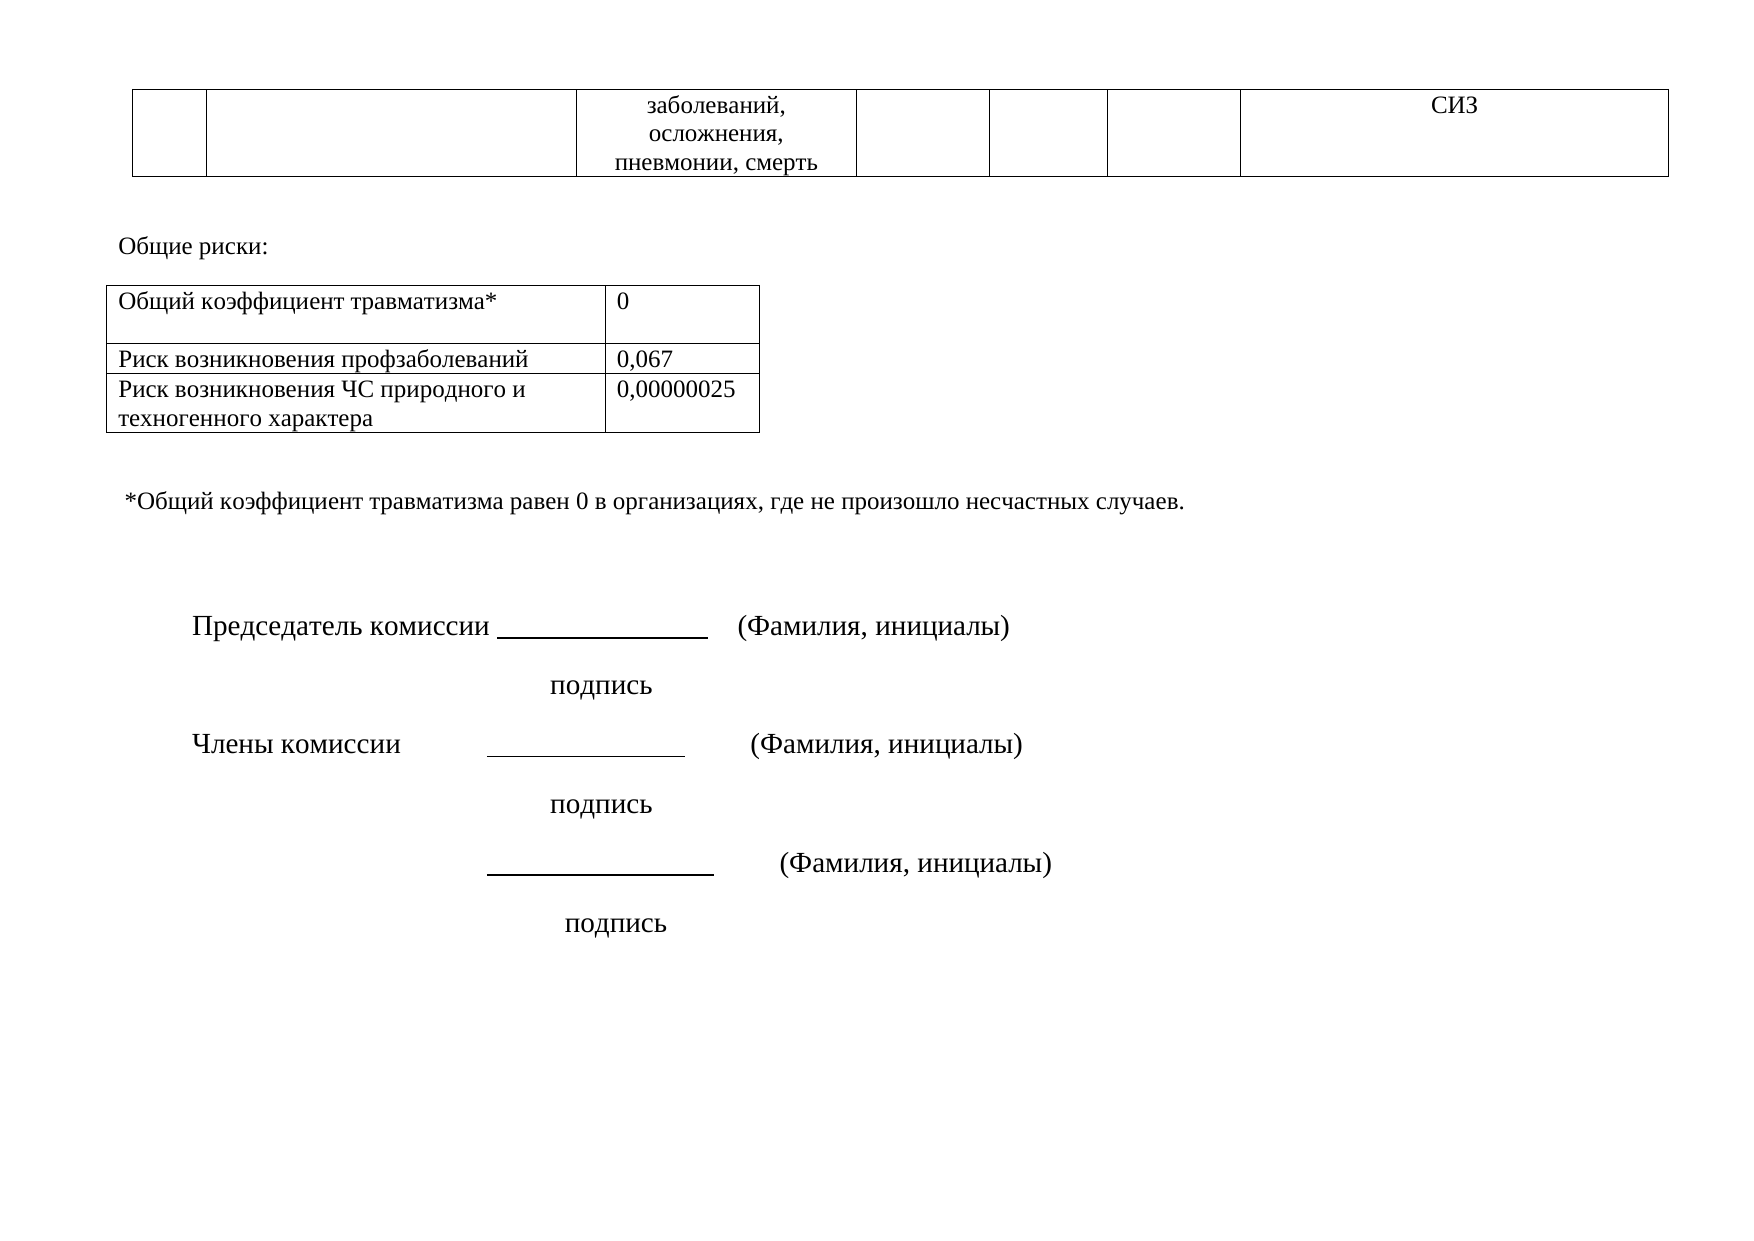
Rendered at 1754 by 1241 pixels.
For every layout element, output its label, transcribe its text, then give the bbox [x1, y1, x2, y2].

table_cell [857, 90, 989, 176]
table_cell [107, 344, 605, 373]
text (Фамилия, инициалы) [118, 845, 1636, 879]
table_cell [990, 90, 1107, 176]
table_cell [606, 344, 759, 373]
text Общие риски: [118, 231, 1636, 259]
text Члены комиссии (Фамилия, инициалы) [118, 727, 1636, 760]
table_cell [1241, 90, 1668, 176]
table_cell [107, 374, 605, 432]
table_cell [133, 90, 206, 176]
text подпись [118, 667, 1636, 701]
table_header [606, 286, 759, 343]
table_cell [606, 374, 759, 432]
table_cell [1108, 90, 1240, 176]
text подпись [118, 905, 1636, 938]
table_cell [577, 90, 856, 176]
text Председатель комиссии (Фамилия, инициалы) [118, 608, 1636, 641]
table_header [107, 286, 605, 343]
text *Общий коэффициент травматизма равен 0 в организациях, где не произошло несчастных случаев. [118, 486, 1636, 515]
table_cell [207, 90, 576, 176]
text подпись [118, 786, 1636, 819]
